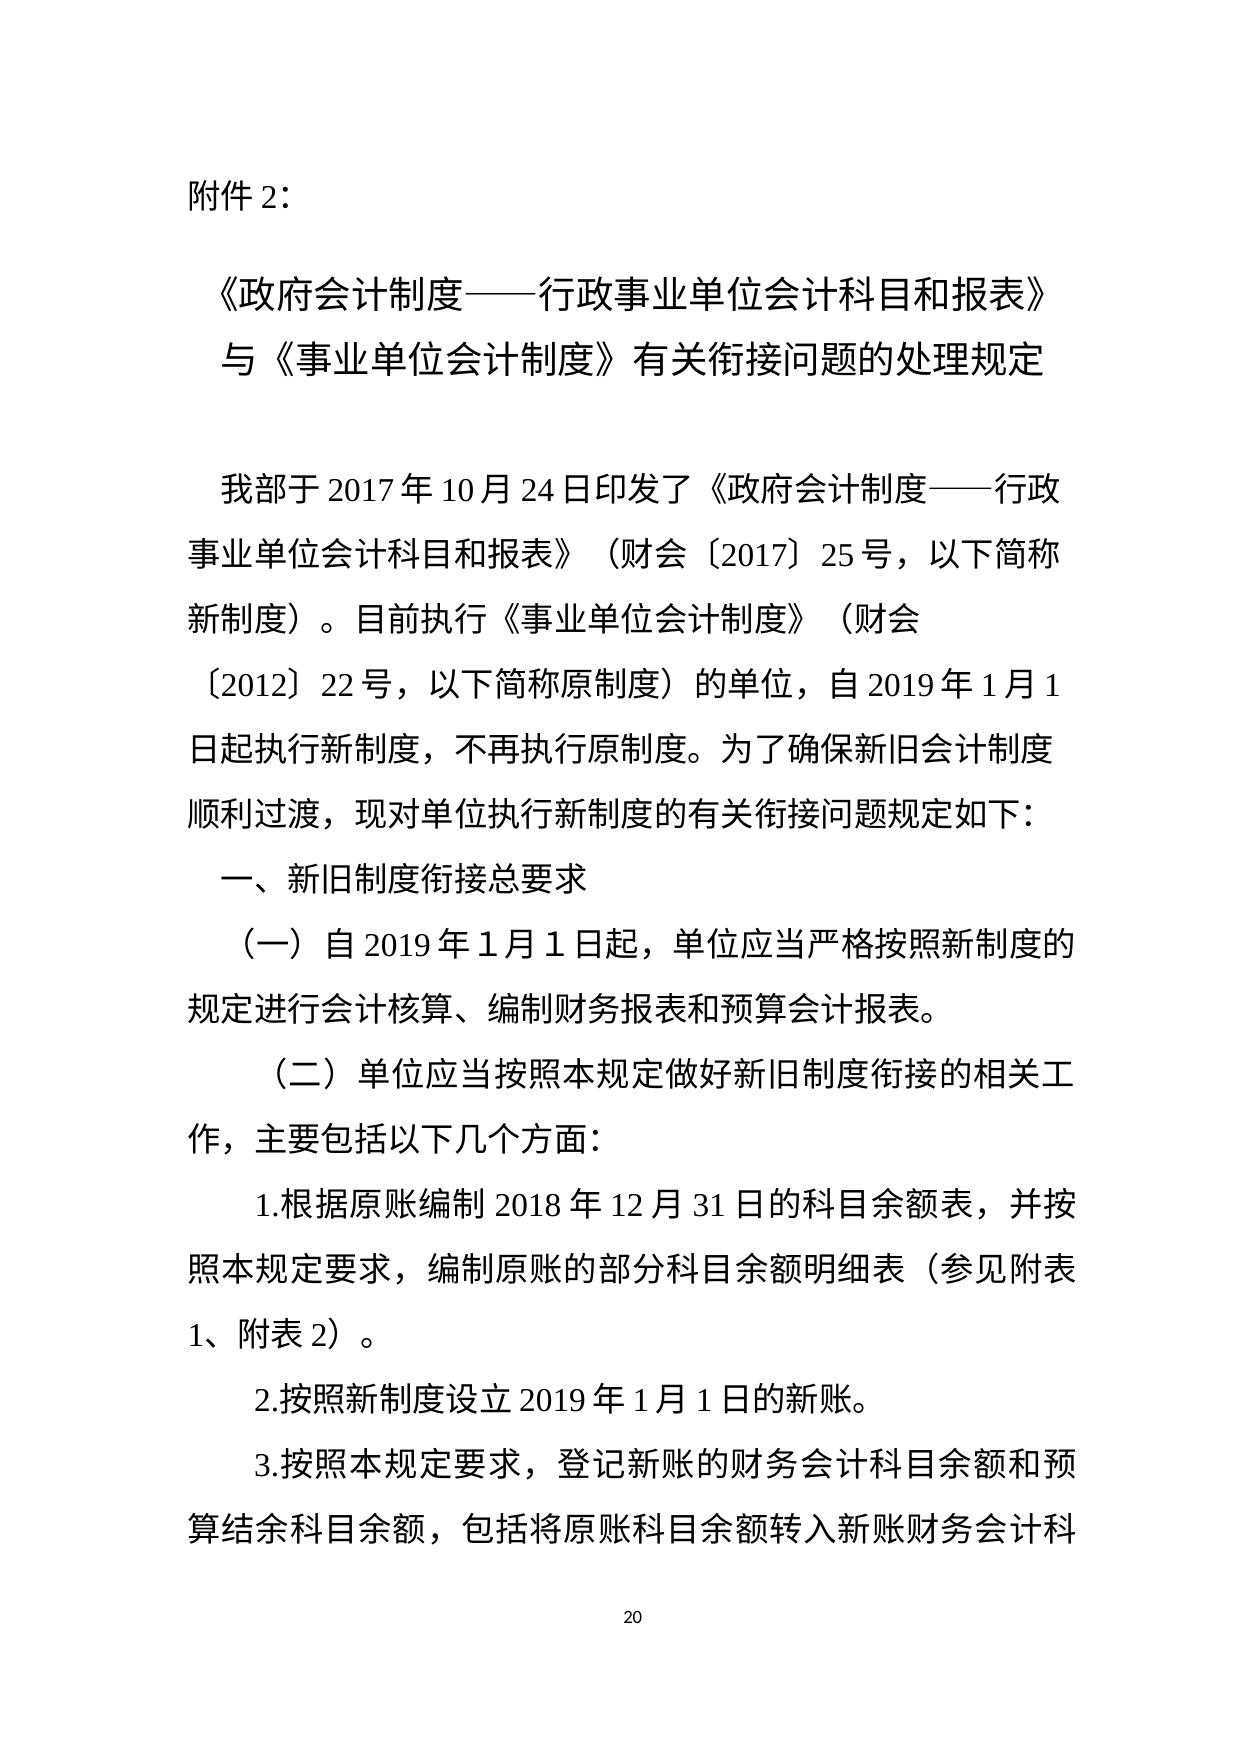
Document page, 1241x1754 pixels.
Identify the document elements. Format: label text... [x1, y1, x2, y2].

text （二）单位应当按照本规定做好新旧制度衔接的相关工作，主要包括以下几个方面： [187, 1039, 1078, 1169]
text 《政府会计制度——行政事业单位会计科目和报表》与《事业单位会计制度》有关衔接问题的处理规定 [187, 259, 1078, 389]
text 一、新旧制度衔接总要求 [187, 844, 1078, 909]
text （一）自2019年１月１日起，单位应当严格按照新制度的规定进行会计核算、编制财务报表和预算会计报表。 [187, 909, 1078, 1039]
text 1.根据原账编制2018年12月31日的科目余额表，并按照本规定要求，编制原账的部分科目余额明细表（参见附表1、附表2）。 [187, 1169, 1078, 1364]
text 我部于2017年10月24日印发了《政府会计制度——行政事业单位会计科目和报表》（财会〔2017〕25号，以下简称新制度）。目前执行《事业单位会计制度》（财会〔2012〕22号，以下简称原制度）的单位，自2019年1月1日起执行新制度，不再执行原制度。为了确保新旧会计制度顺利过渡，现对单位执行新制度的有关衔接问题规定如下： [187, 454, 1078, 844]
text 2.按照新制度设立2019年1月1日的新账。 [187, 1364, 1078, 1429]
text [187, 1429, 1078, 1559]
text 附件2： [187, 162, 1078, 227]
